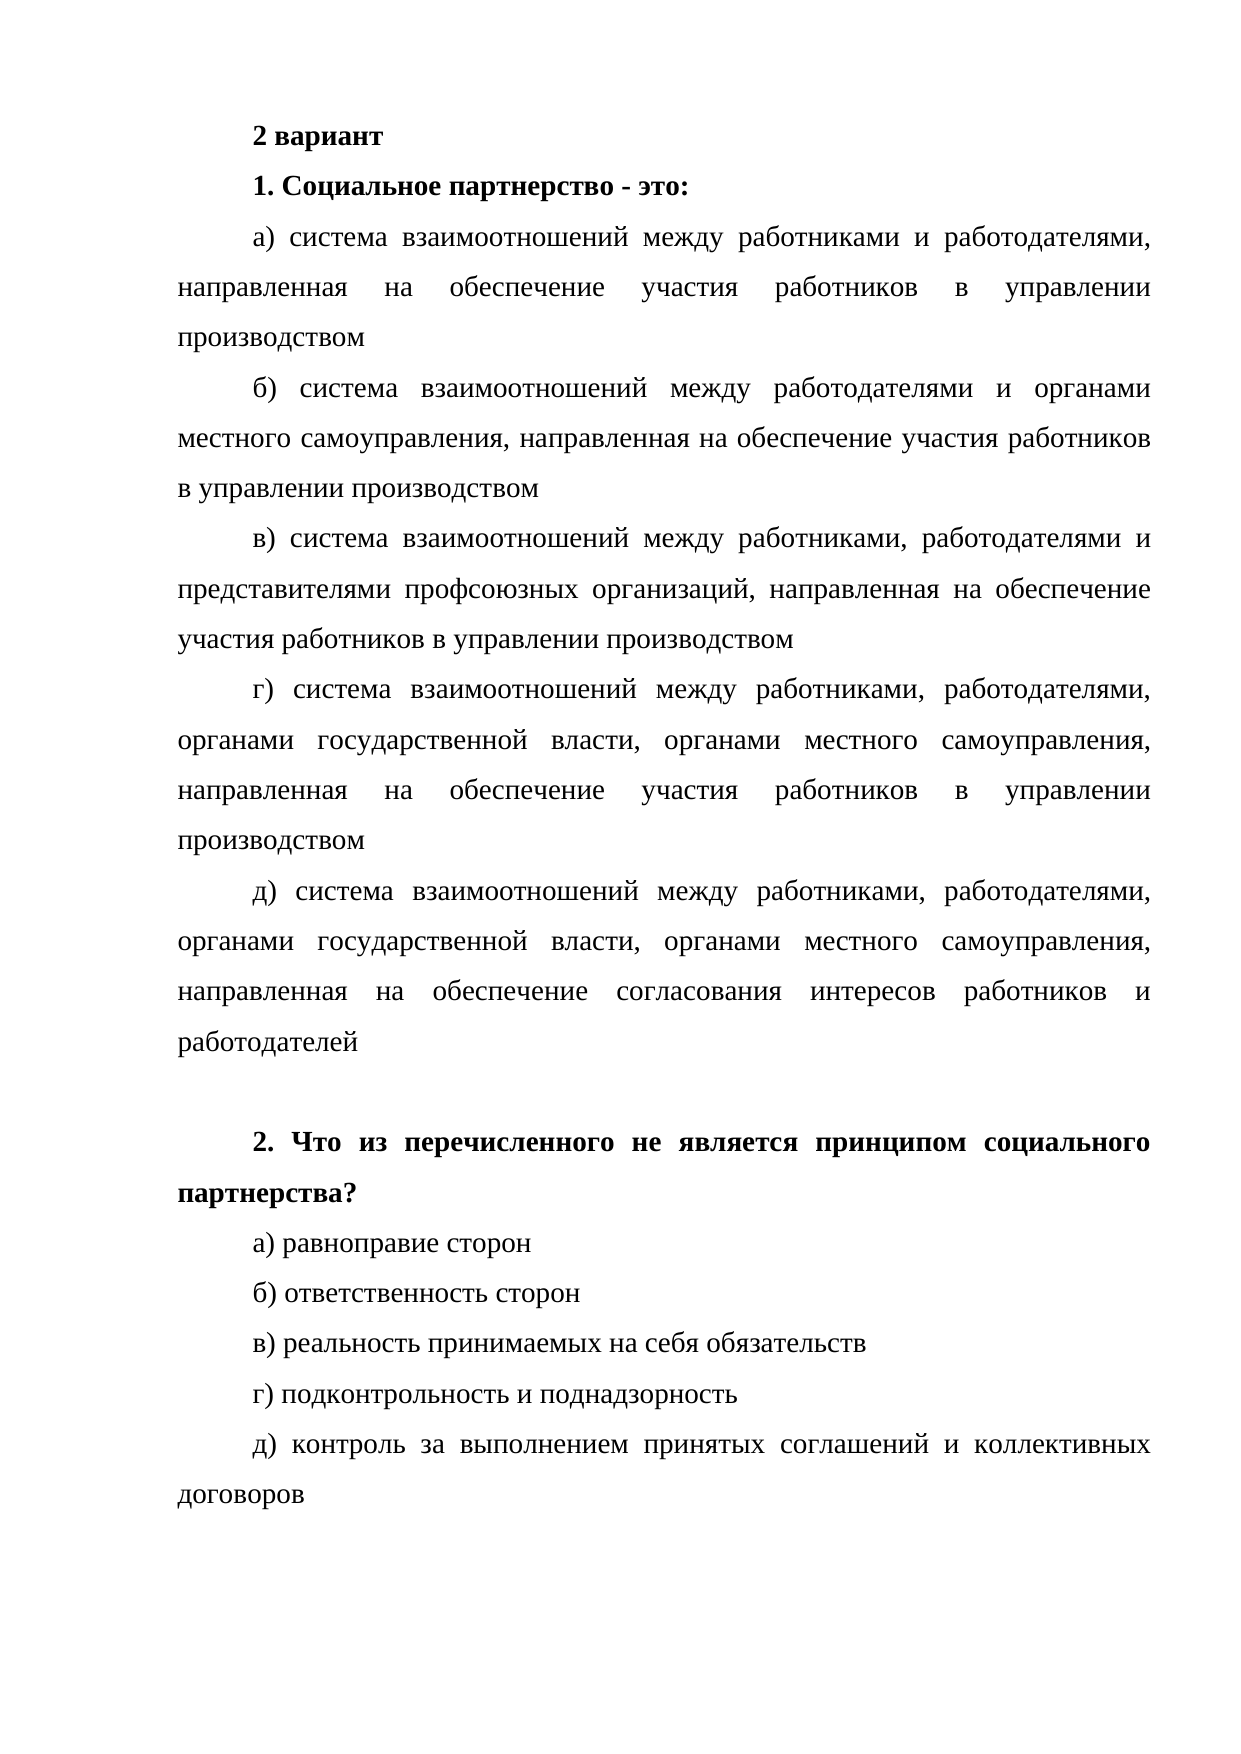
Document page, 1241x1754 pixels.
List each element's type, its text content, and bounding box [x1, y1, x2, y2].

text г) подконтрольность и поднадзорность [177, 1376, 1152, 1409]
text г) система взаимоотношений между работниками, работодателями, органами государственной власти, органами местного самоуправления, направленная на обеспечение участия работников в управлении производством [177, 672, 1152, 856]
text а) система взаимоотношений между работниками и работодателями, направленная на обеспечение участия работников в управлении производством [177, 219, 1152, 353]
text 2. Что из перечисленного не является принципом социального партнерства? [177, 1124, 1152, 1208]
text в) система взаимоотношений между работниками, работодателями и представителями профсоюзных организаций, направленная на обеспечение участия работников в управлении производством [177, 521, 1152, 655]
text д) контроль за выполнением принятых соглашений и коллективных договоров [177, 1426, 1152, 1510]
text 2 вариант [177, 118, 1152, 152]
text в) реальность принимаемых на себя обязательств [177, 1326, 1152, 1359]
text д) система взаимоотношений между работниками, работодателями, органами государственной власти, органами местного самоуправления, направленная на обеспечение согласования интересов работников и работодателей [177, 873, 1152, 1057]
text б) система взаимоотношений между работодателями и органами местного самоуправления, направленная на обеспечение участия работников в управлении производством [177, 370, 1152, 504]
text а) равноправие сторон [177, 1225, 1152, 1258]
text 1. Социальное партнерство - это: [177, 168, 1152, 202]
text б) ответственность сторон [177, 1275, 1152, 1309]
